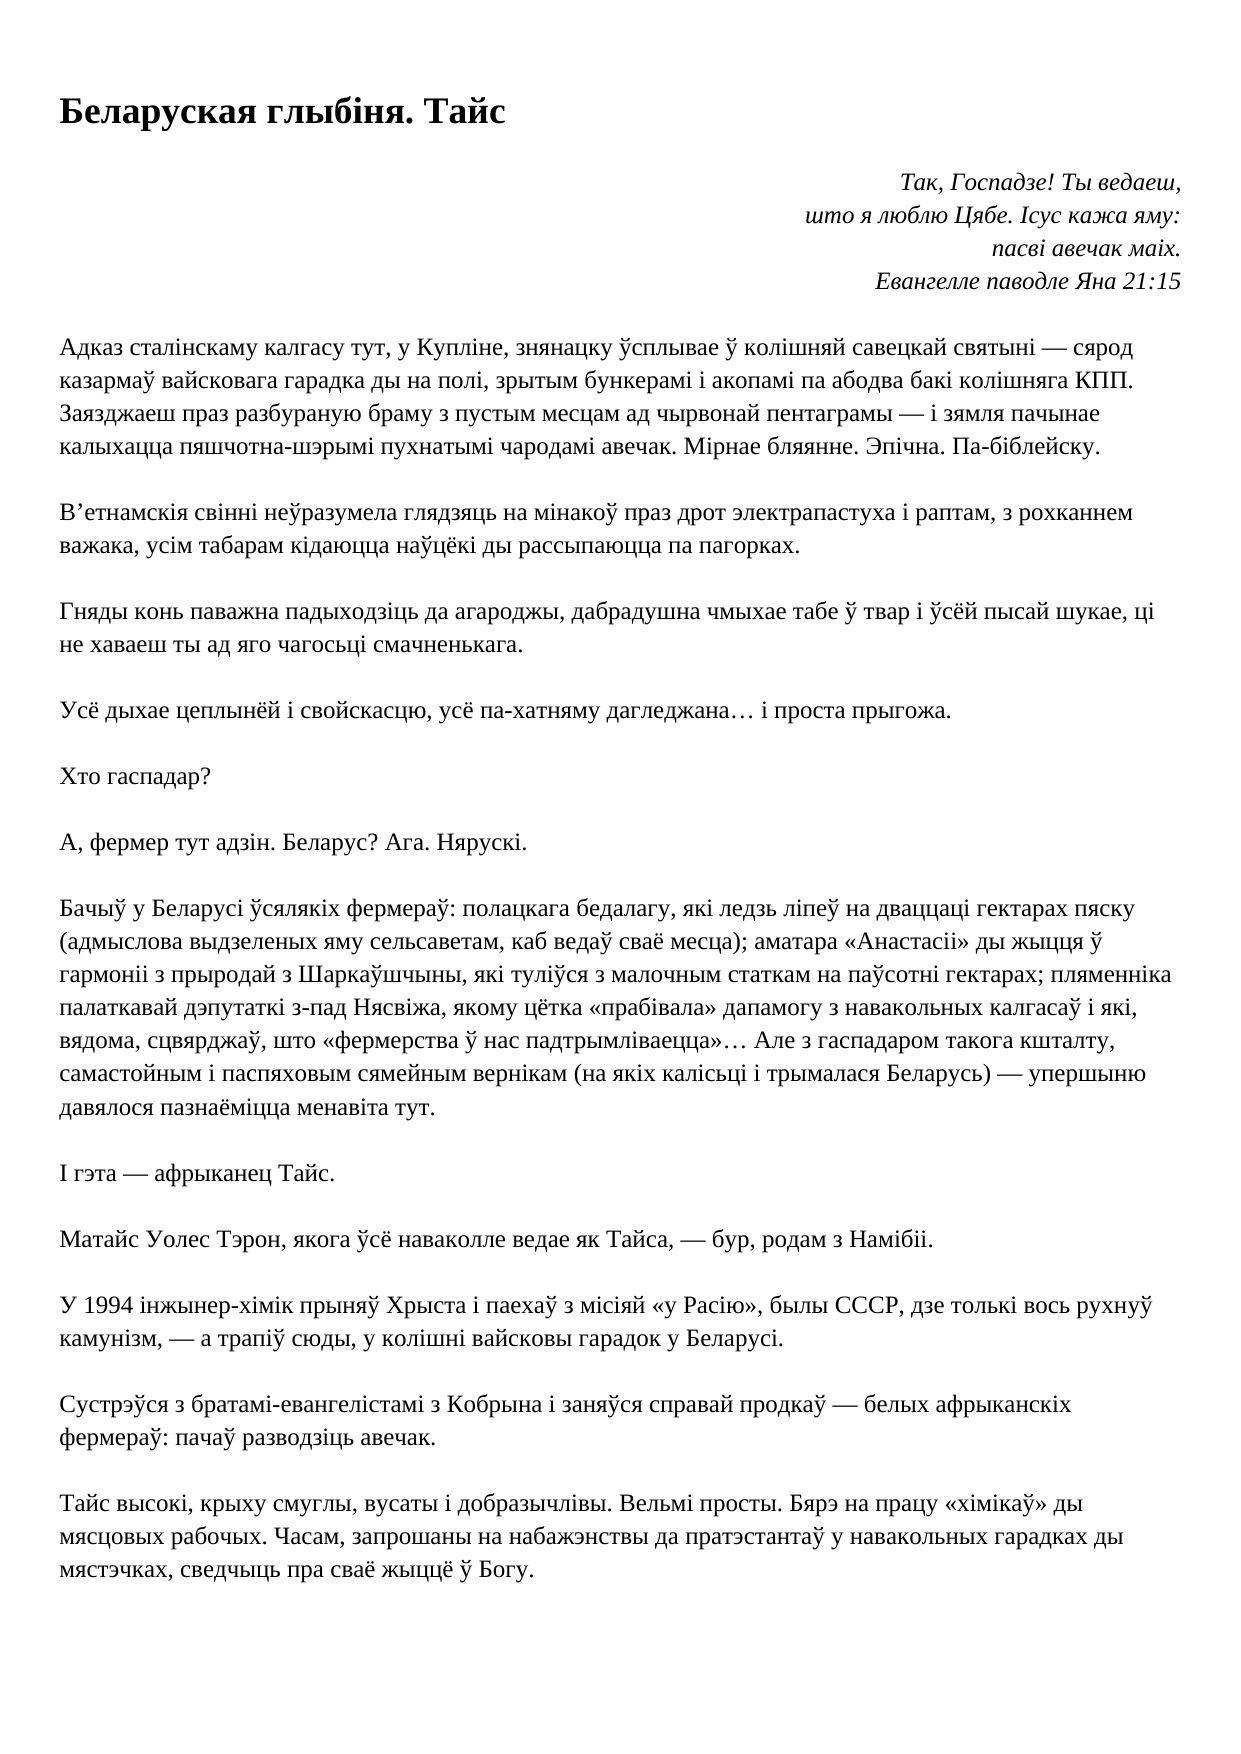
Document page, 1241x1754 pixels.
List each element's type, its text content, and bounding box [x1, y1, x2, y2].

text Усё дыхае цеплынёй і свойскасцю, усё па-хатняму дагледжана… і проста прыгожа. [59, 695, 1181, 724]
text Бачыў у Беларусі ўсялякіх фермераў: полацкага бедалагу, які ледзь ліпеў на дваццаці гектарах пяску (адмыслова выдзеленых яму сельсаветам, каб ведаў сваё месца); аматара «Анастасіі» ды жыцця ў гармоніі з прыродай з Шаркаўшчыны, які туліўся з малочным статкам на паўсотні гектарах; пляменніка палаткавай дэпутаткі з-пад Нясвіжа, якому цётка «прабівала» дапамогу з навакольных калгасаў і які, вядома, сцвярджаў, што «фермерства ў нас падтрымліваецца»… Але з гаспадаром такога кшталту, самастойным і паспяховым сямейным вернікам (на якіх калісьці і трымалася Беларусь) — упершыню давялося пазнаёміцца менавіта тут. [59, 893, 1181, 1120]
text І гэта — афрыканец Тайс. [59, 1158, 1181, 1186]
text Так, Госпадзе! Ты ведаеш, што я люблю Цябе. Ісус кажа яму: пасві авечак маіх. Евангелле паводле Яна 21:15 [59, 167, 1181, 295]
text Матайс Уолес Тэрон, якога ўсё наваколле ведае як Тайса, — бур, родам з Намібіі. [59, 1224, 1181, 1252]
text Хто гаспадар? [59, 761, 1181, 790]
text Адказ сталінскаму калгасу тут, у Купліне, знянацку ўсплывае ў колішняй савецкай святыні — сярод казармаў вайсковага гарадка ды на полі, зрытым бункерамі і акопамі па абодва бакі колішняга КПП. Заязджаеш праз разбураную браму з пустым месцам ад чырвонай пентаграмы — і зямля пачынае калыхацца пяшчотна-шэрымі пухнатымі чародамі авечак. Мірнае бляянне. Эпічна. Па-біблейску. [59, 332, 1181, 460]
text Гняды конь паважна падыходзіць да агароджы, дабрадушна чмыхае табе ў твар і ўсёй пысай шукае, ці не хаваеш ты ад яго чагосьці смачненькага. [59, 596, 1181, 658]
text Тайс высокі, крыху смуглы, вусаты і добразычлівы. Вельмі просты. Бярэ на працу «хімікаў» ды мясцовых рабочых. Часам, запрошаны на набажэнствы да пратэстантаў у навакольных гарадках ды мястэчках, сведчыць пра сваё жыццё ў Богу. [59, 1488, 1181, 1583]
subtitle Беларуская глыбіня. Тайс [59, 88, 1181, 131]
text Сустрэўся з братамі-евангелістамі з Кобрына і заняўся справай продкаў — белых афрыканскіх фермераў: пачаў разводзіць авечак. [59, 1389, 1181, 1451]
text У 1994 інжынер-хімік прыняў Хрыста і паехаў з місіяй «у Расію», былы СССР, дзе толькі вось рухнуў камунізм, — а трапіў сюды, у колішні вайсковы гарадок у Беларусі. [59, 1290, 1181, 1351]
text В’етнамскія свінні неўразумела глядзяць на мінакоў праз дрот электрапастуха і раптам, з рохканнем важака, усім табарам кідаюцца наўцёкі ды рассыпаюцца па пагорках. [59, 497, 1181, 559]
text А, фермер тут адзін. Беларус? Ага. Нярускі. [59, 827, 1181, 856]
